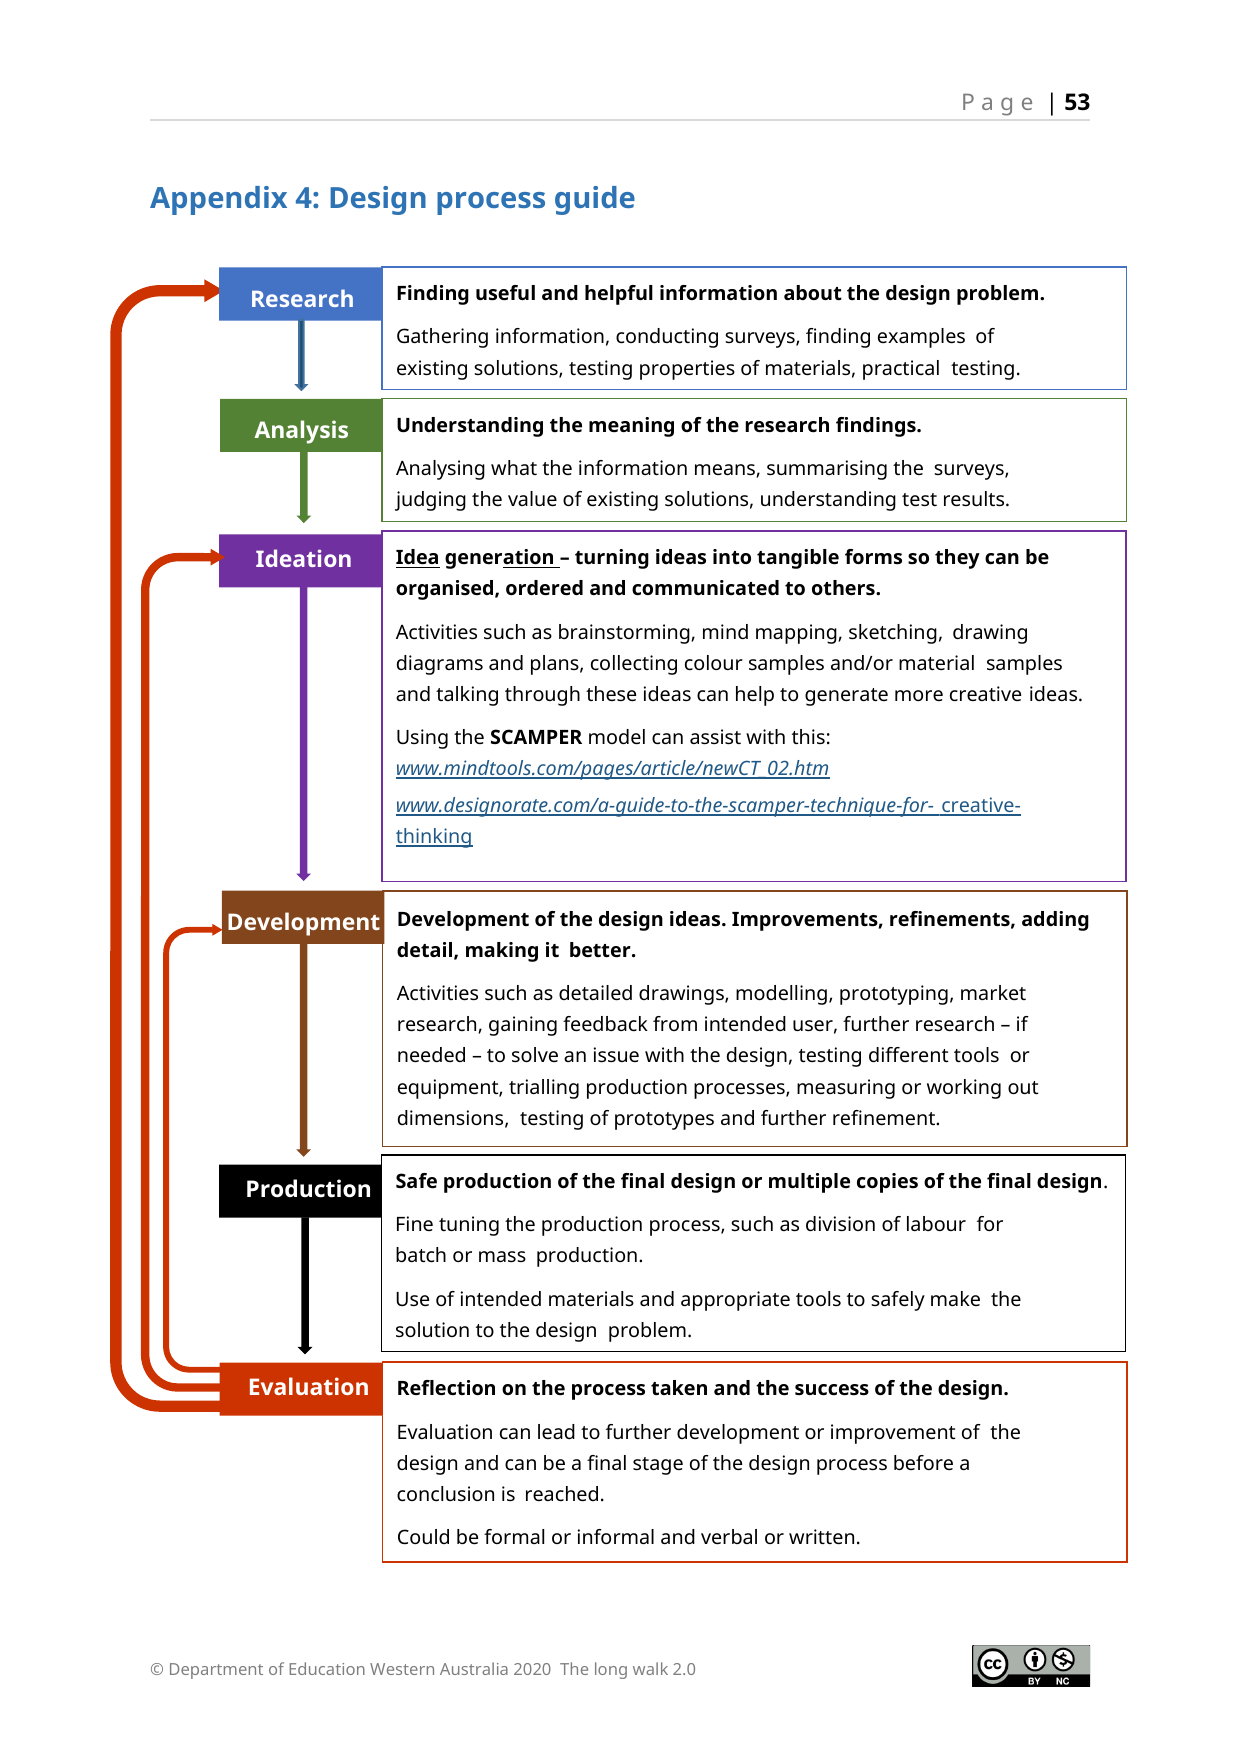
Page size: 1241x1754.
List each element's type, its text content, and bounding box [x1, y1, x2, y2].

subtitle Appendix 4: Design process guide [150, 177, 1090, 217]
picture [972, 1645, 1091, 1687]
